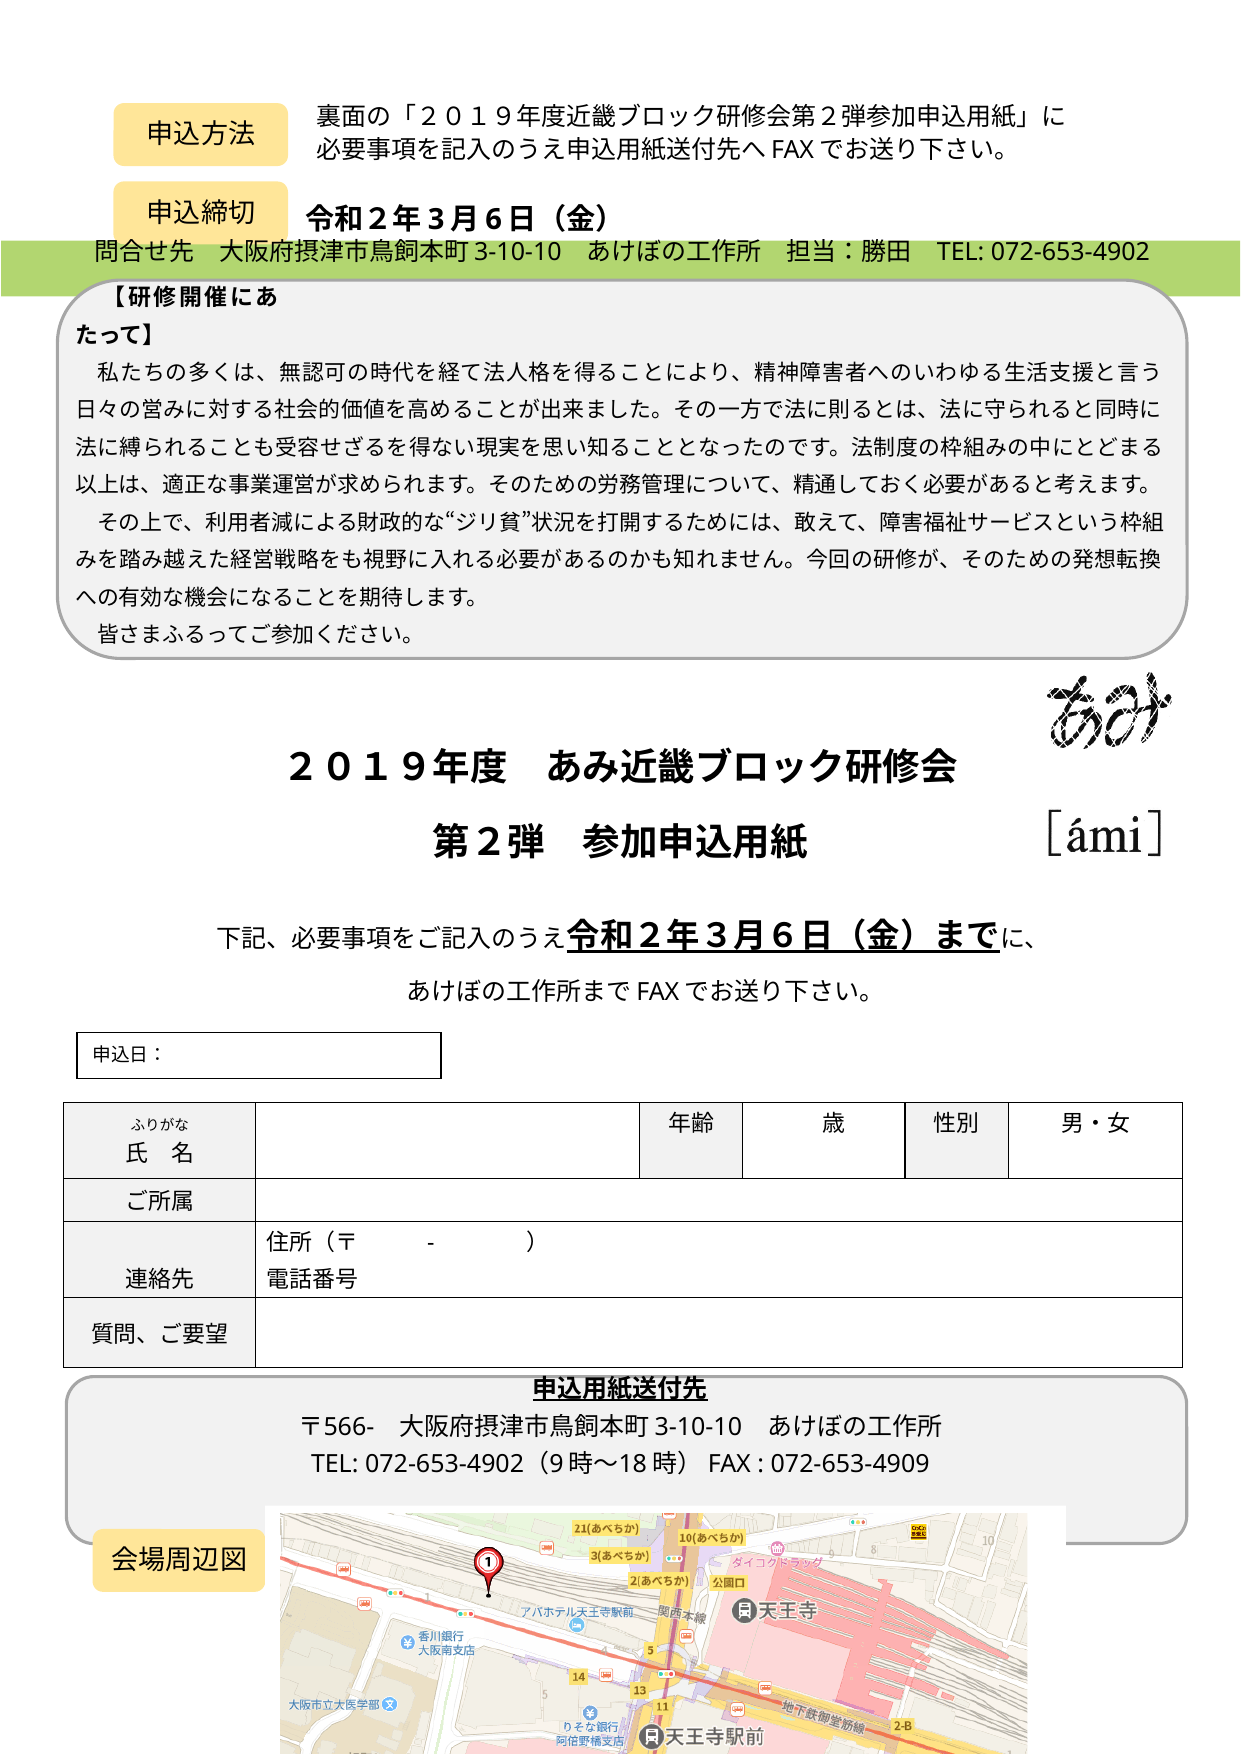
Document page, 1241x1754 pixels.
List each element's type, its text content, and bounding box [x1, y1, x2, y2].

table_header [64, 1103, 255, 1178]
table_cell [256, 1179, 1182, 1221]
table_cell 質問、ご要望 [64, 1298, 255, 1367]
table_header 性別 [906, 1103, 1008, 1178]
text 【研修開催にあたって】 [75, 277, 1165, 352]
table_header 令和２年3月6日（金） [294, 203, 1150, 281]
table_header 裏面の「２０１９年度近畿ブロック研修会第２弾参加申込用紙」に 必要事項を記入のうえ申込用紙送付先へFAXでお送り下さい。 [305, 99, 1202, 186]
text 皆さまふるってご参加ください。 [75, 614, 1165, 652]
text 私たちの多くは、無認可の時代を経て法人格を得ることにより、精神障害者へのいわゆる生活支援と言う日々の営みに対する社会的価値を高めることが出来ました。その一方で法に則るとは、法に守られると同時に法に縛られることも受容せざるを得ない現実を思い知ることとなったのです。法制度の枠組みの中にとどまる以上は、適正な事業運営が求められます。そのための労務管理について、精通しておく必要があると考えます。 [75, 352, 1165, 502]
table_header 歳 [743, 1103, 904, 1178]
table_cell 住所（〒 - ） 電話番号 [256, 1222, 1182, 1297]
table_cell ご所属 [64, 1179, 255, 1221]
picture [1045, 670, 1173, 750]
text 第２弾 参加申込用紙 [75, 802, 1030, 877]
text 〒566- 大阪府摂津市鳥飼本町3-10-10 あけぼの工作所 [75, 1405, 1165, 1443]
text TEL: 072-653-4902（9時～18時） FAX : 072-653-4909 [75, 1443, 1165, 1480]
table_header [256, 1103, 639, 1178]
table_cell [256, 1298, 1182, 1367]
text 申込用紙送付先 [75, 1368, 1165, 1405]
picture [280, 1513, 1028, 1754]
table_header 年齢 [640, 1103, 742, 1178]
text ２０１９年度 あみ近畿ブロック研修会 [75, 727, 1165, 802]
table_header 男・女 [1009, 1103, 1182, 1178]
picture [1045, 806, 1164, 859]
text その上で、利用者減による財政的な“ジリ貧”状況を打開するためには、敢えて、障害福祉サービスという枠組みを踏み越えた経営戦略をも視野に入れる必要があるのかも知れません。今回の研修が、そのための発想転換への有効な機会になることを期待します。 [75, 502, 1165, 614]
text 下記、必要事項をご記入のうえ令和２年３月６日（金）までに、 [75, 896, 1165, 971]
text あけぼの工作所までFAXでお送り下さい。 [75, 971, 1165, 1008]
table_cell 連絡先 [64, 1222, 255, 1297]
